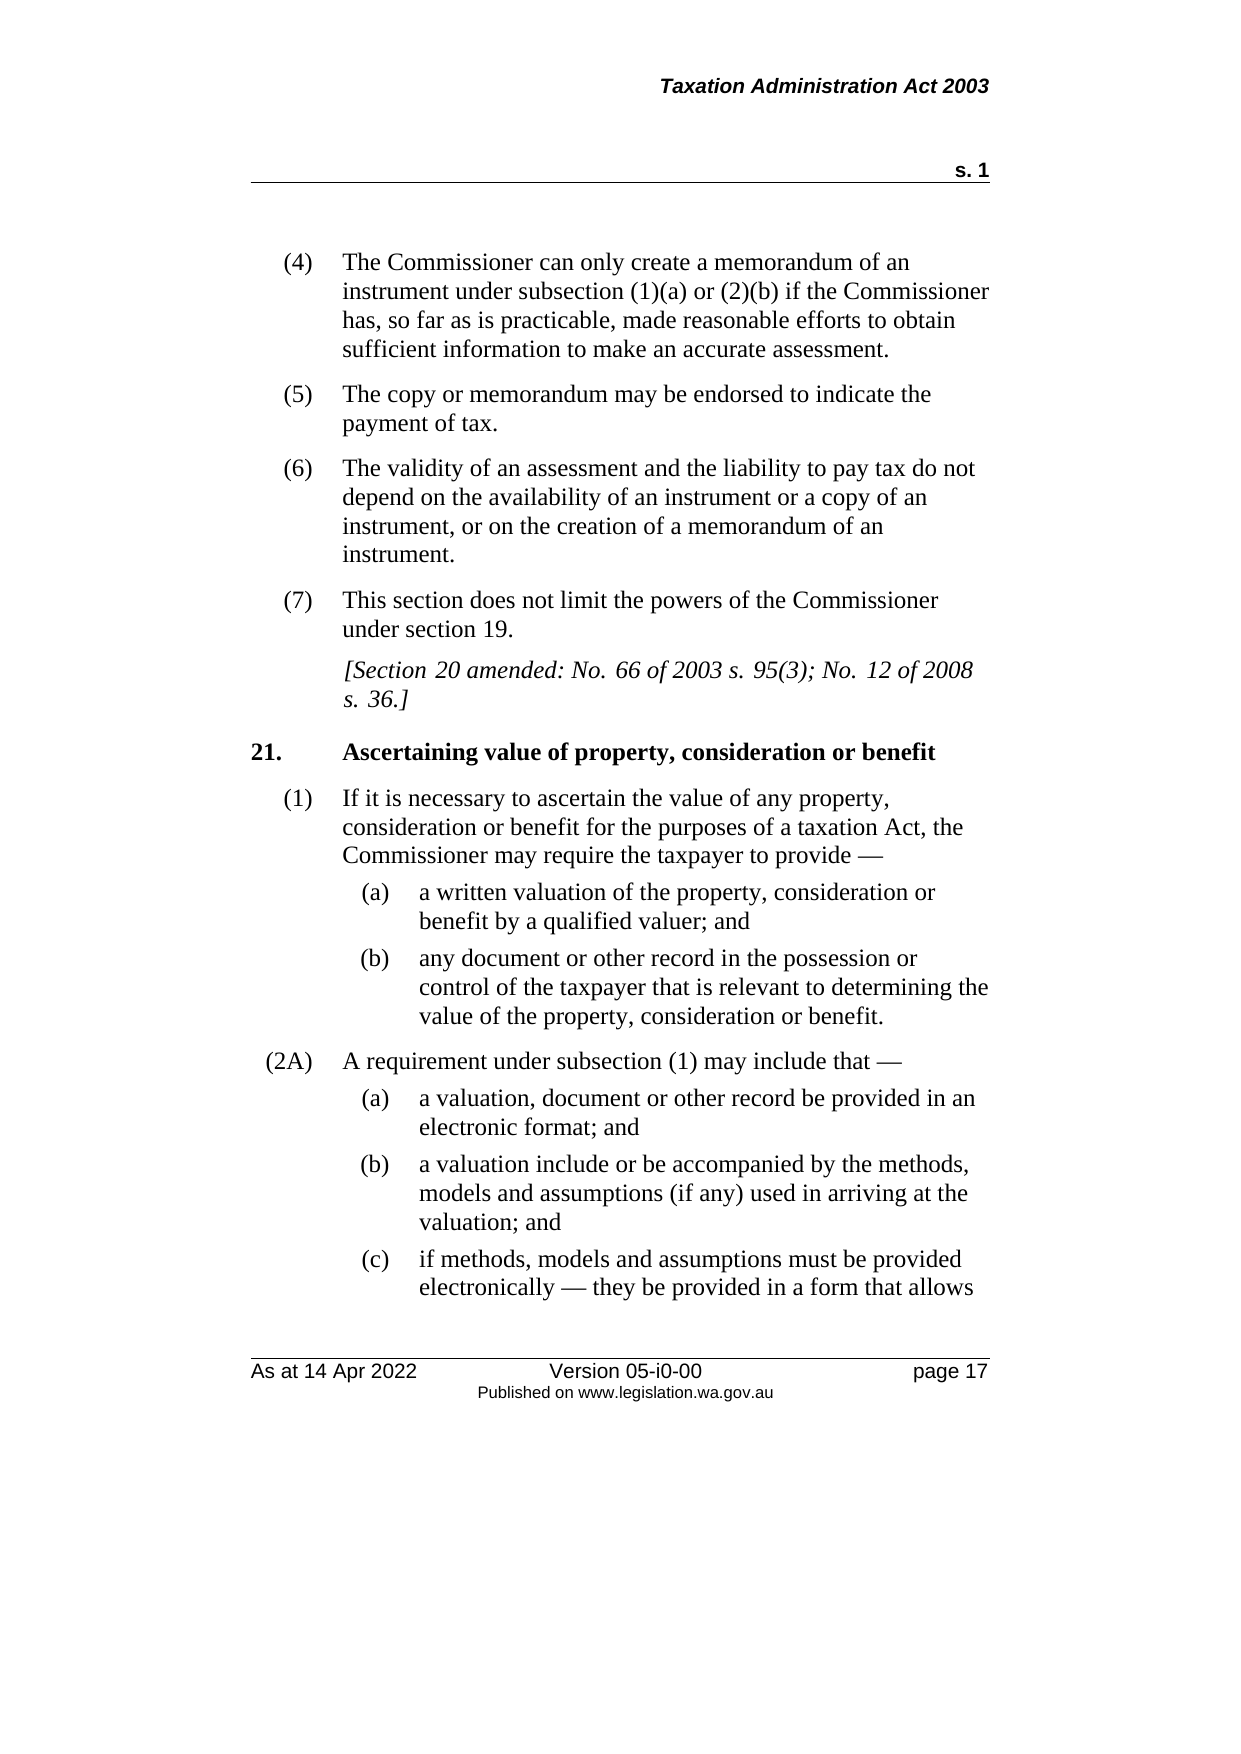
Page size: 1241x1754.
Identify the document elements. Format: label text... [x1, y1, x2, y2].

text (b) a valuation include or be accompanied by the methods, models and assumptions (if any) used in arriving at the valuation; and [251, 1149, 990, 1235]
text (2A) A requirement under subsection (1) may include that — [251, 1046, 990, 1075]
text (b) any document or other record in the possession or control of the taxpayer that is relevant to determining the value of the property, consideration or benefit. [251, 943, 990, 1029]
text (1) If it is necessary to ascertain the value of any property, consideration or benefit for the purposes of a taxation Act, the Commissioner may require the taxpayer to provide — [251, 783, 990, 869]
text [Section 20 amended: No. 66 of 2003 s. 95(3); No. 12 of 2008 s. 36.] [251, 655, 990, 712]
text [251, 1244, 990, 1301]
text (7) This section does not limit the powers of the Commissioner under section 19. [251, 585, 990, 642]
subtitle 21. Ascertaining value of property, consideration or benefit [251, 737, 990, 766]
text (a) a written valuation of the property, consideration or benefit by a qualified valuer; and [251, 877, 990, 935]
text (4) The Commissioner can only create a memorandum of an instrument under subsection (1)(a) or (2)(b) if the Commissioner has, so far as is practicable, made reasonable efforts to obtain sufficient information to make an accurate assessment. [251, 247, 990, 362]
text (6) The validity of an assessment and the liability to pay tax do not depend on the availability of an instrument or a copy of an instrument, or on the creation of a memorandum of an instrument. [251, 453, 990, 568]
text (a) a valuation, document or other record be provided in an electronic format; and [251, 1083, 990, 1141]
text (5) The copy or memorandum may be endorsed to indicate the payment of tax. [251, 379, 990, 437]
